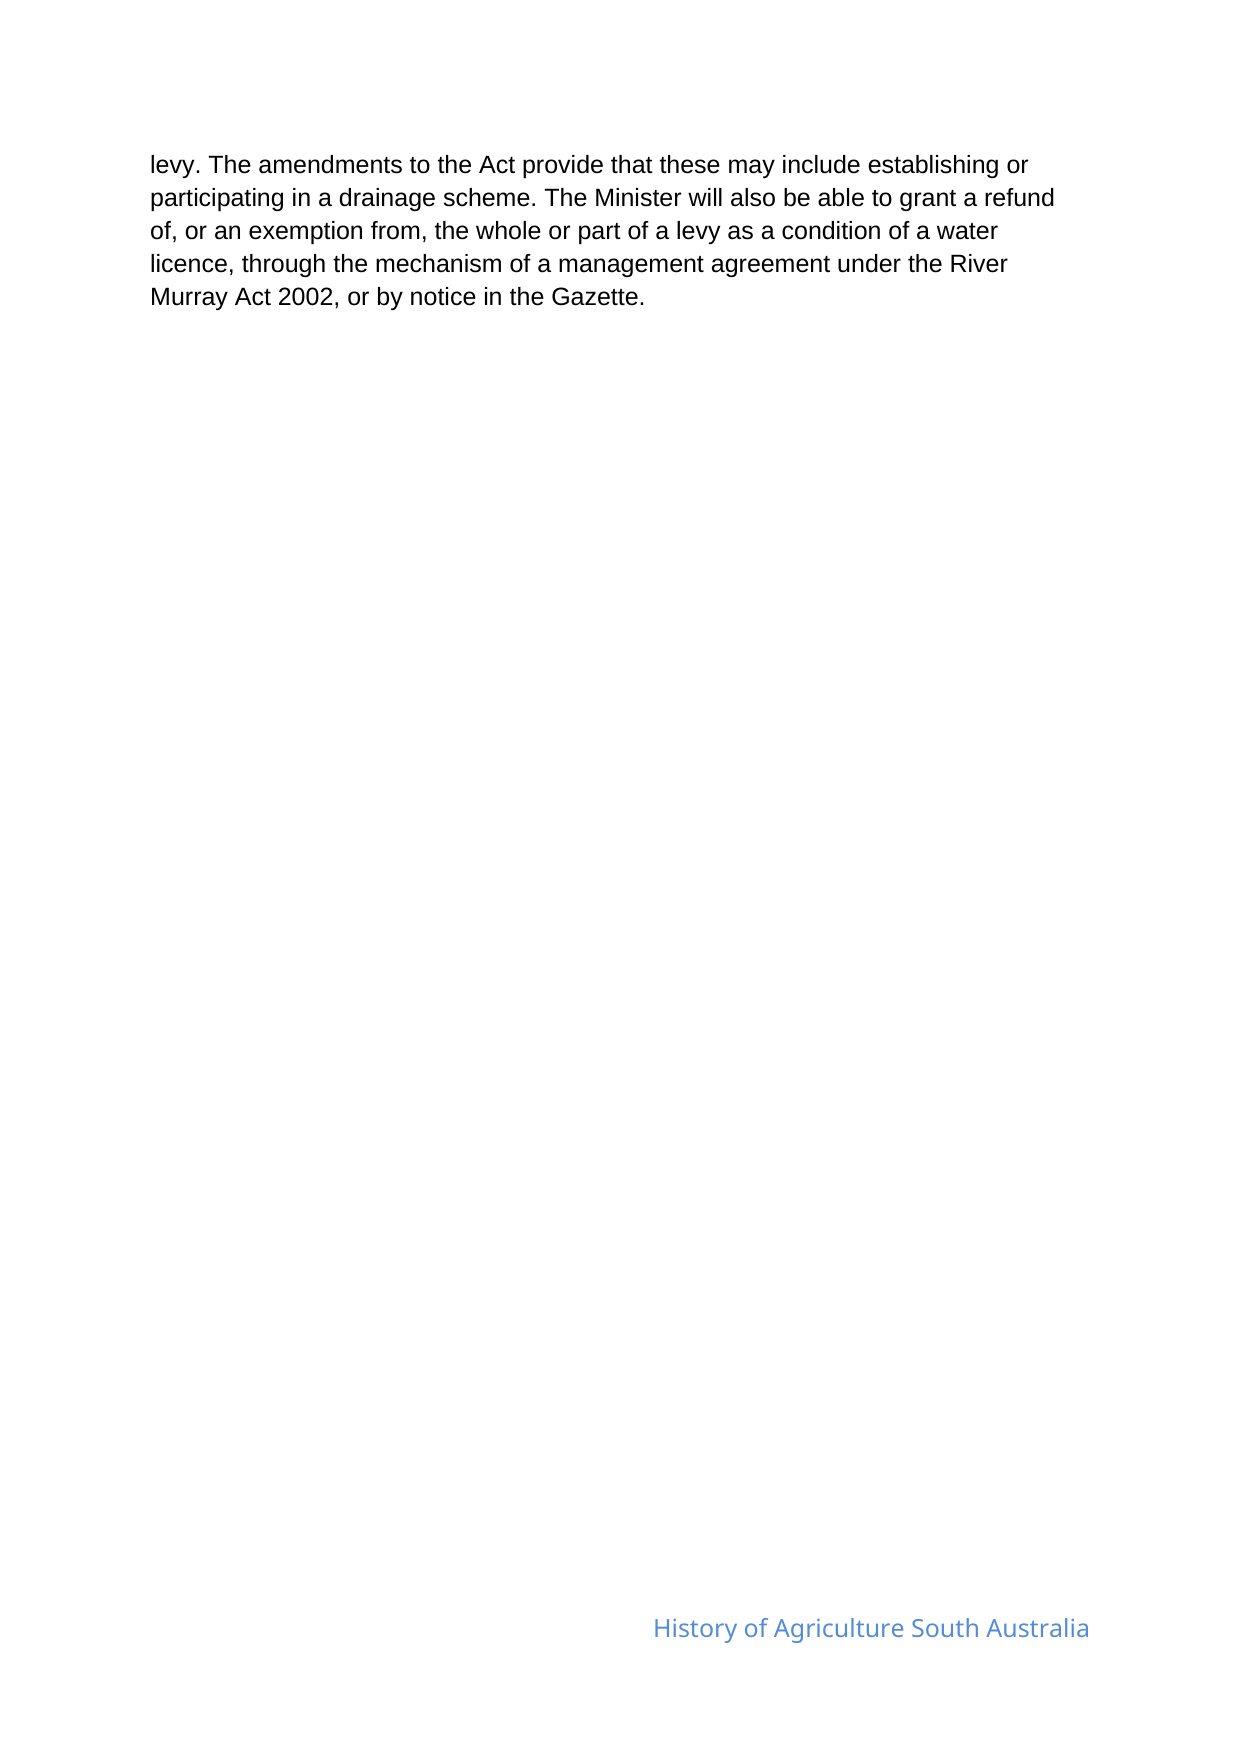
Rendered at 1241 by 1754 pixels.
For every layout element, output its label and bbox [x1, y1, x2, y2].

text [150, 150, 1090, 311]
